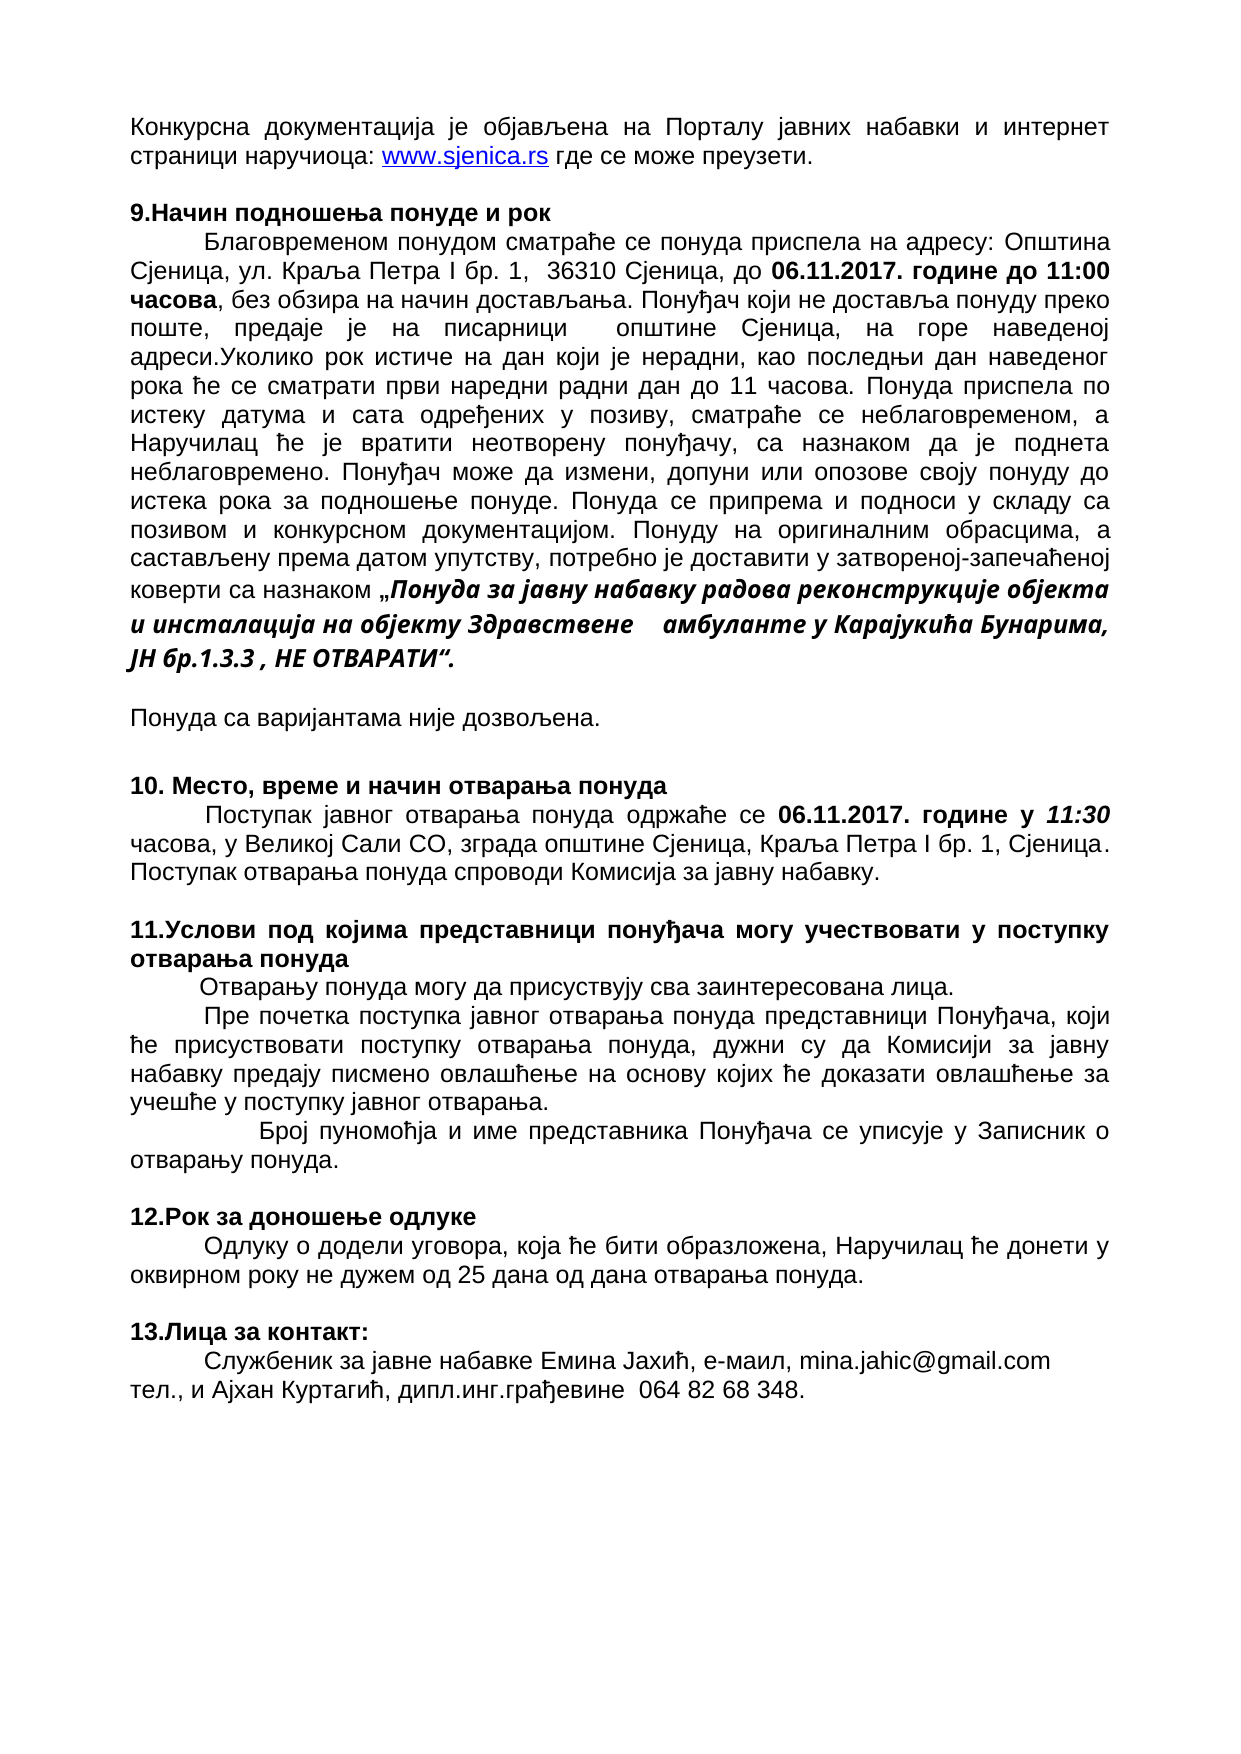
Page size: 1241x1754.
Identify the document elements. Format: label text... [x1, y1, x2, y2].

text Поступак јавног отварања понуда одржаће се 06.11.2017. године у 11:30 часова, у Великој Сали СО, зграда општине Сјеница, Краља Петра I бр. 1, Сјеница. Поступак отварања понуда спроводи Комисија за јавну набавку. [130, 800, 1110, 886]
text Благовременом понудом сматраће се понуда приспела на адресу: Општина Сјеница, ул. Краља Петра I бр. 1, 36310 Сјеница, до 06.11.2017. године до 11:00 часова, без обзира на начин достављања. Понуђач који не доставља понуду преко поште, предаје је на писарници општине Сјеница, на горе наведеној адреси.Уколико рок истиче на дан који је нерадни, као последњи дан наведеног рока ће се сматрати први наредни радни дан до 11 часова. Понуда приспела по истеку датума и сата одређених у позиву, сматраће се неблаговременом, а Наручилац ће је вратити неотворену понуђачу, са назнаком да је поднета неблаговремено. Понуђач може да измени, допуни или опозове своју понуду до истека рока за подношење понуде. Понуда се припрема и подноси у складу са позивом и конкурсном документацијом. Понуду на оригиналним обрасцима, а састављену према датом упутству, потребно је доставити у затвореној-запечаћеној коверти са назнаком „Понуда за јавну набавку радова реконструкције објекта и инсталација на објекту Здравствене амбуланте у Карајукића Бунарима, ЈН бр.1.3.3 , НЕ ОТВАРАТИ“. [130, 227, 1110, 674]
text Отварању понуда могу да присуствују сва заинтересована лица. [130, 972, 1110, 1001]
text 13.Лица за контакт: [130, 1317, 1110, 1346]
text Број пуномоћја и име представника Понуђача се уписује у Записник о отварању понуда. [130, 1116, 1110, 1173]
text Пре почетка поступка јавног отварања понуда представници Понуђача, који ће присуствовати поступку отварања понуда, дужни су да Комисији за јавну набавку предају писмено овлашћење на основу којих ће доказати овлашћење за учешће у поступку јавног отварања. [130, 1001, 1110, 1116]
text 11.Услови под којима представници понуђача могу учествовати у поступку отварања понуда [130, 915, 1110, 972]
text 12.Рок за доношење одлуке [130, 1202, 1110, 1231]
text 10. Место, време и начин отварања понуда [130, 771, 1110, 800]
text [130, 112, 1110, 170]
text Одлуку о додели уговора, која ће бити образложена, Наручилац ће донети у оквирном року не дужем од 25 дана од дана отварања понуда. [130, 1231, 1110, 1288]
text Службеник за јавне набавке Емина Јахић, е-маил, mina.jahic@gmail.com тел., и Ајхан Куртагић, дипл.инг.грађевине 064 82 68 348. [130, 1346, 1110, 1403]
text 9.Начин подношења понуде и рок [130, 198, 1110, 227]
text Понуда са варијантама није дозвољена. [130, 703, 1110, 732]
